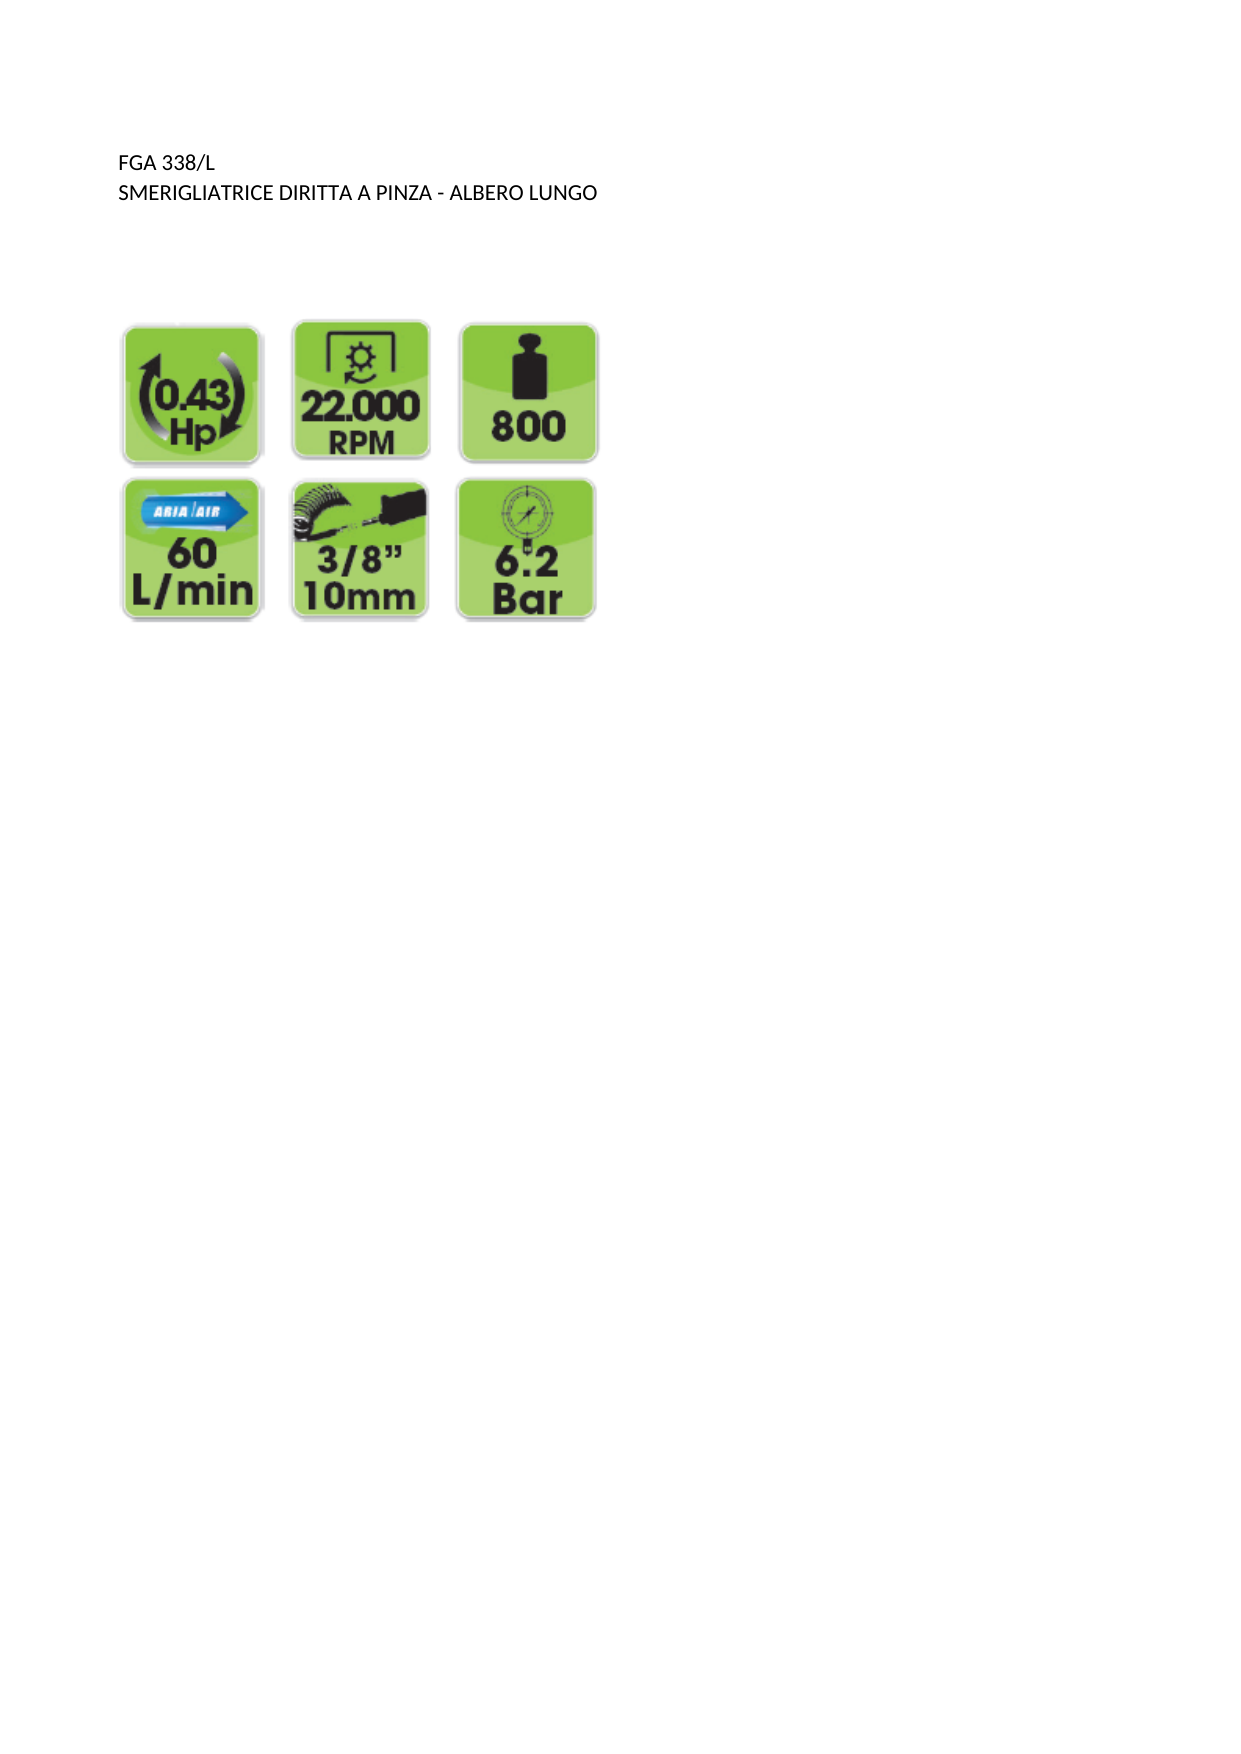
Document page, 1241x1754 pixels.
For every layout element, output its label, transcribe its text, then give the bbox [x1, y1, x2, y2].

picture [118, 318, 608, 627]
text FGA 338/L SMERIGLIATRICE DIRITTA A PINZA - ALBERO LUNGO [118, 148, 1122, 206]
